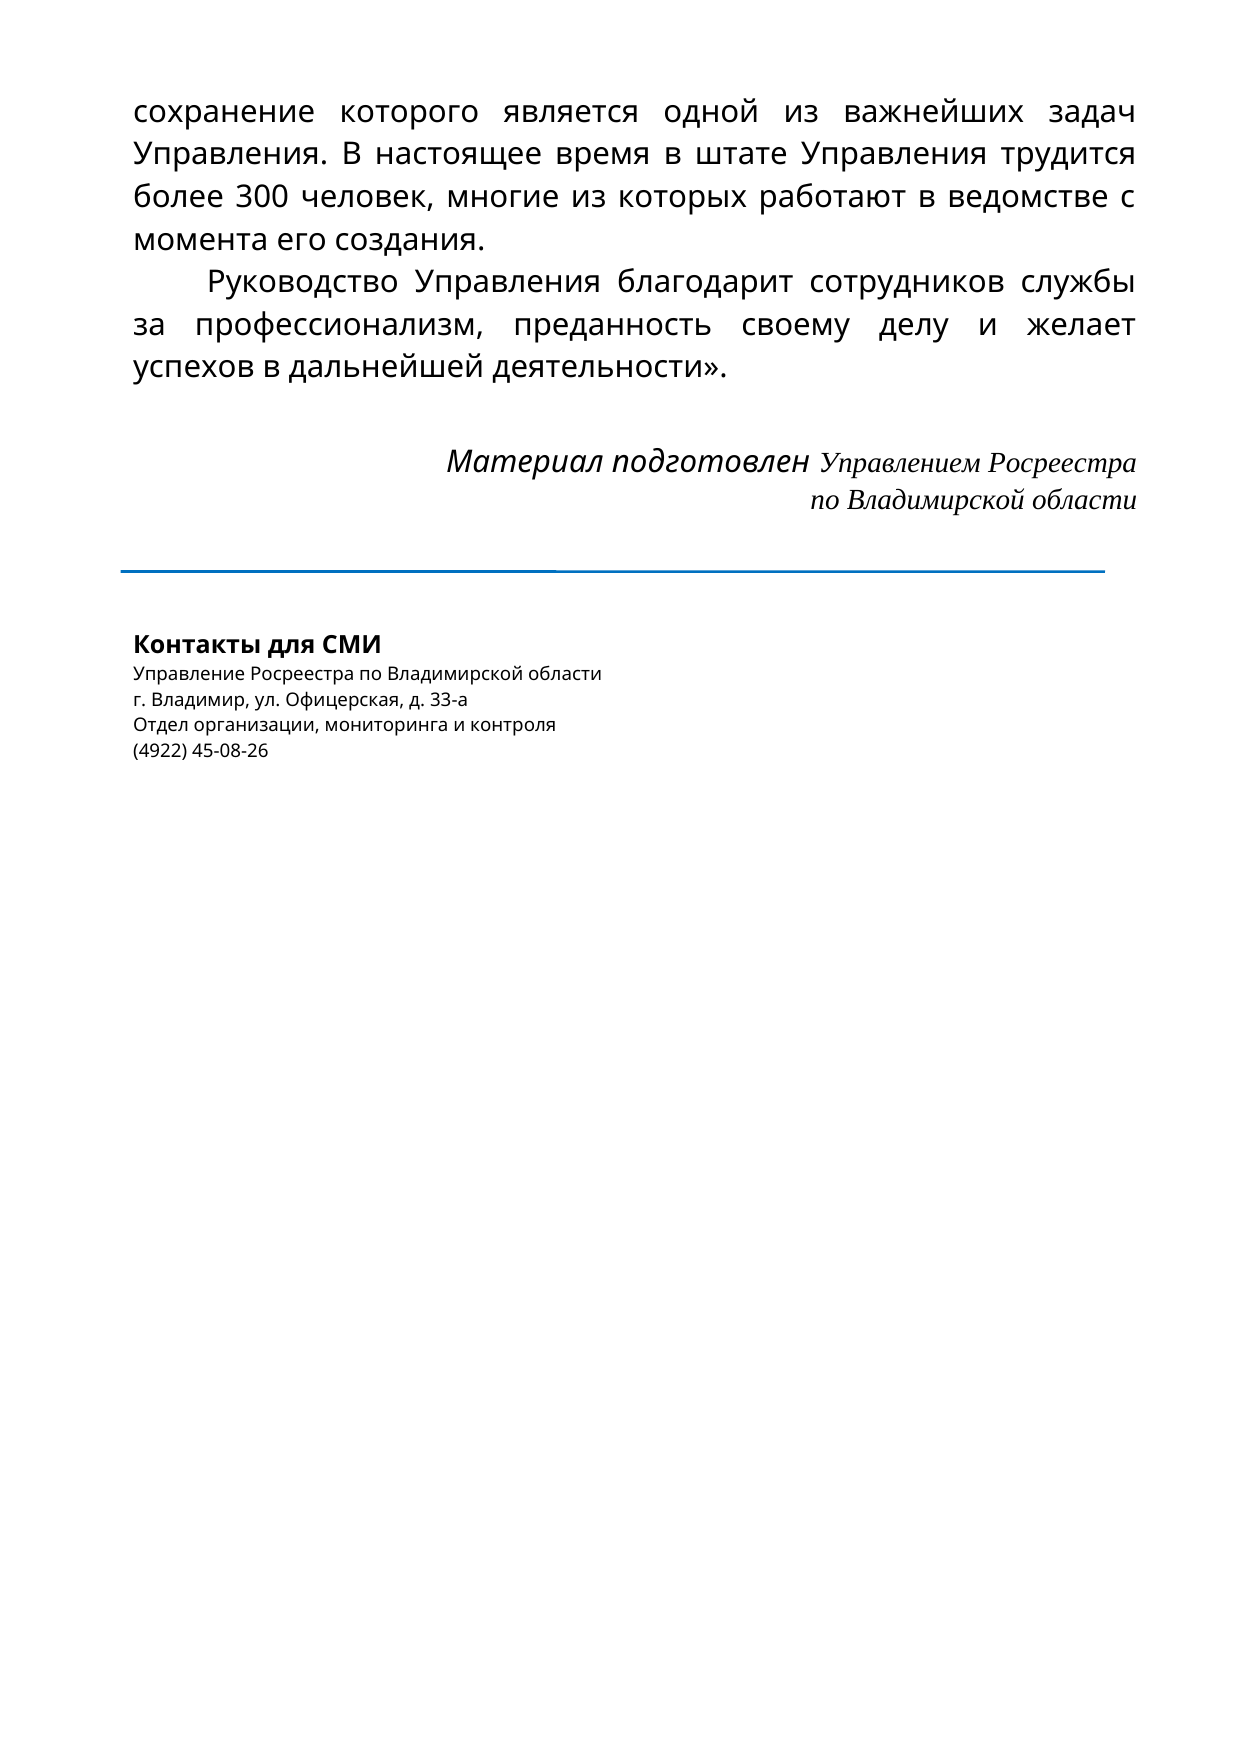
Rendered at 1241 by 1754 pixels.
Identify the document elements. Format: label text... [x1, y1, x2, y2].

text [133, 89, 1137, 259]
text по Владимирской области [133, 482, 1137, 516]
text Руководство Управления благодарит сотрудников службы за профессионализм, преданность своему делу и желает успехов в дальнейшей деятельности». [133, 259, 1137, 387]
text Управление Росреестра по Владимирской области [133, 660, 1137, 686]
text (4922) 45-08-26 [133, 737, 1137, 762]
text г. Владимир, ул. Офицерская, д. 33-а [133, 686, 1137, 711]
text Отдел организации, мониторинга и контроля [133, 711, 1137, 737]
text Контакты для СМИ [133, 626, 1137, 660]
text Материал подготовлен Управлением Росреестра [133, 439, 1137, 482]
